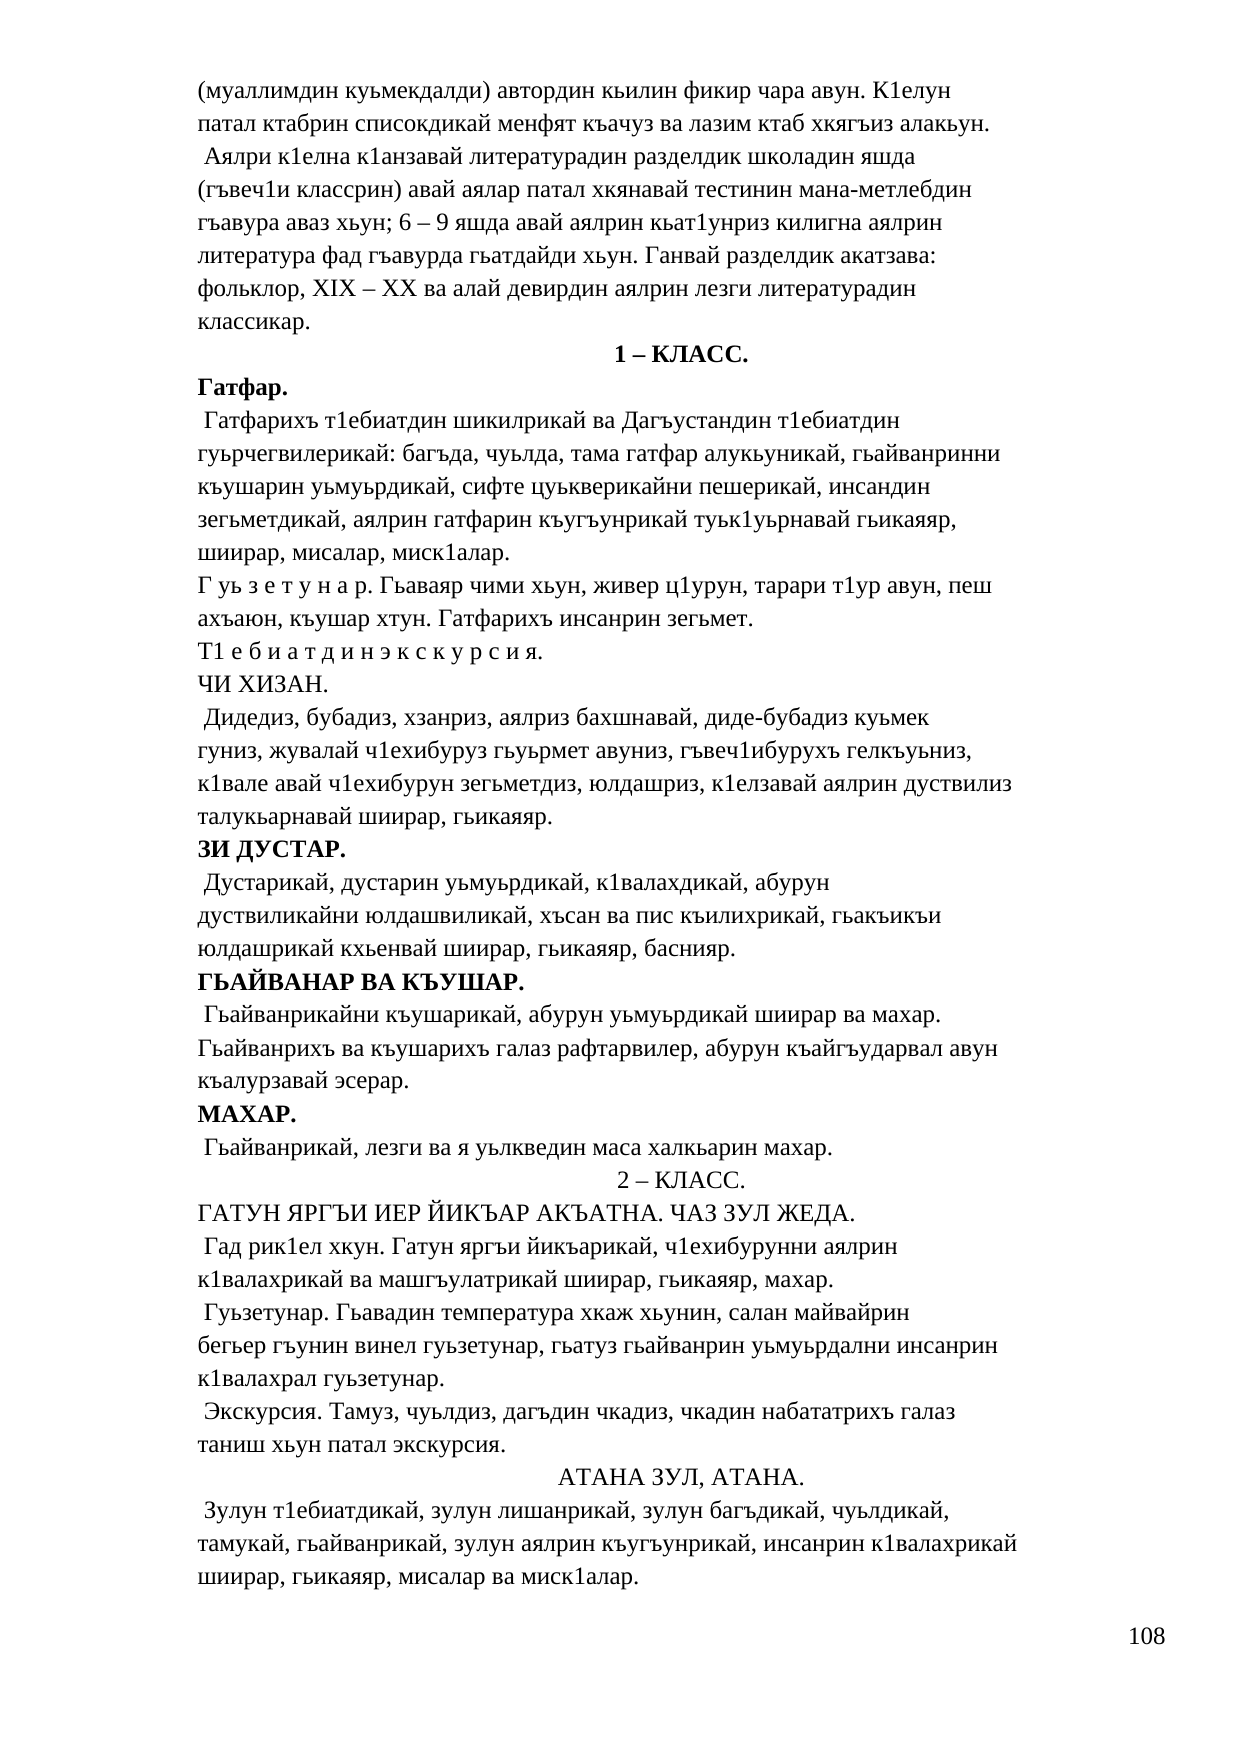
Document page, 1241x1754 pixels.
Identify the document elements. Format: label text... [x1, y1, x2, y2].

text Гьайванрикайни къушарикай, абурун уьмуьрдикай шиирар ва махар. [150, 999, 1165, 1028]
text гъавура аваз хьун; 6 – 9 яшда авай аялрин кьат1унриз килигна аялрин [150, 207, 1165, 236]
text ГАТУН ЯРГЪИ ИЕР ЙИКЪАР АКЪАТНА. ЧАЗ ЗУЛ ЖЕДА. [150, 1198, 1165, 1226]
text МАХАР. [150, 1099, 1165, 1127]
text шиирар, мисалар, миск1алар. [150, 537, 1165, 566]
text талукьарнавай шиирар, гьикаяяр. [150, 801, 1165, 830]
text ЧИ ХИЗАН. [150, 669, 1165, 698]
text 1 – КЛАСС. [150, 339, 1165, 368]
text дуствиликайни юлдашвиликай, хъсан ва пис къилихрикай, гьакъикъи [150, 901, 1165, 929]
text Т1 е б и а т д и н э к с к у р с и я. [150, 636, 1165, 665]
text к1вале авай ч1ехибурун зегьметдиз, юлдашриз, к1елзавай аялрин дуствилиз [150, 768, 1165, 797]
text Гатфар. [150, 372, 1165, 401]
text гуьрчегвилерикай: багъда, чуьлда, тама гатфар алукьуникай, гьайванринни [150, 438, 1165, 467]
text зегьметдикай, аялрин гатфарин къугъунрикай туьк1уьрнавай гьикаяяр, [150, 504, 1165, 533]
text (гъвеч1и классрин) авай аялар патал хкянавай тестинин мана-метлебдин [150, 174, 1165, 203]
text 2 – КЛАСС. [150, 1165, 1165, 1193]
text ГЬАЙВАНАР ВА КЪУШАР. [150, 967, 1165, 995]
text шиирар, гьикаяяр, мисалар ва миск1алар. [150, 1561, 1165, 1590]
text Дустарикай, дустарин уьмуьрдикай, к1валахдикай, абурун [150, 867, 1165, 896]
text АТАНА ЗУЛ, АТАНА. [150, 1462, 1165, 1491]
text Экскурсия. Тамуз, чуьлдиз, дагъдин чкадиз, чкадин набататрихъ галаз [150, 1396, 1165, 1424]
text Дидедиз, бубадиз, хзанриз, аялриз бахшнавай, диде-бубадиз куьмек [150, 702, 1165, 731]
text Зулун т1ебиатдикай, зулун лишанрикай, зулун багъдикай, чуьлдикай, [150, 1495, 1165, 1524]
text к1валахрал гуьзетунар. [150, 1363, 1165, 1392]
text литература фад гъавурда гьатдайди хьун. Ганвай разделдик акатзава: [150, 240, 1165, 269]
text тамукай, гьайванрикай, зулун аялрин къугъунрикай, инсанрин к1валахрикай [150, 1528, 1165, 1557]
text Гатфарихъ т1ебиатдин шикилрикай ва Дагъустандин т1ебиатдин [150, 405, 1165, 434]
text (муаллимдин куьмекдалди) автордин кьилин фикир чара авун. К1елун [150, 75, 1165, 104]
text гуниз, жувалай ч1ехибуруз гьуьрмет авуниз, гъвеч1ибурухъ гелкъуьниз, [150, 735, 1165, 764]
text Гьайванрихъ ва къушарихъ галаз рафтарвилер, абурун къайгъударвал авун [150, 1033, 1165, 1061]
text Гад рик1ел хкун. Гатун яргъи йикъарикай, ч1ехибурунни аялрин [150, 1231, 1165, 1259]
text къалурзавай эсерар. [150, 1066, 1165, 1094]
text Гуьзетунар. Гьавадин температура хкаж хьунин, салан майвайрин [150, 1297, 1165, 1326]
text патал ктабрин списокдикай менфят къачуз ва лазим ктаб хкягъиз алакьун. [150, 108, 1165, 137]
text таниш хьун патал экскурсия. [150, 1429, 1165, 1458]
text юлдашрикай кхьенвай шиирар, гьикаяяр, баснияр. [150, 933, 1165, 962]
text к1валахрикай ва машгъулатрикай шиирар, гьикаяяр, махар. [150, 1264, 1165, 1292]
text классикар. [150, 306, 1165, 335]
text Аялри к1елна к1анзавай литературадин разделдик школадин яшда [150, 141, 1165, 170]
text ЗИ ДУСТАР. [150, 834, 1165, 863]
text фольклор, XIX – XX ва алай девирдин аялрин лезги литературадин [150, 273, 1165, 302]
text къушарин уьмуьрдикай, сифте цуькверикайни пешерикай, инсандин [150, 471, 1165, 500]
text Гьайванрикай, лезги ва я уьлкведин маса халкьарин махар. [150, 1132, 1165, 1160]
text бегьер гъунин винел гуьзетунар, гьатуз гьайванрин уьмуьрдални инсанрин [150, 1330, 1165, 1358]
text ахъаюн, къушар хтун. Гатфарихъ инсанрин зегьмет. [150, 603, 1165, 632]
text Г уь з е т у н а р. Гьаваяр чими хьун, живер ц1урун, тарари т1ур авун, пеш [150, 570, 1165, 599]
